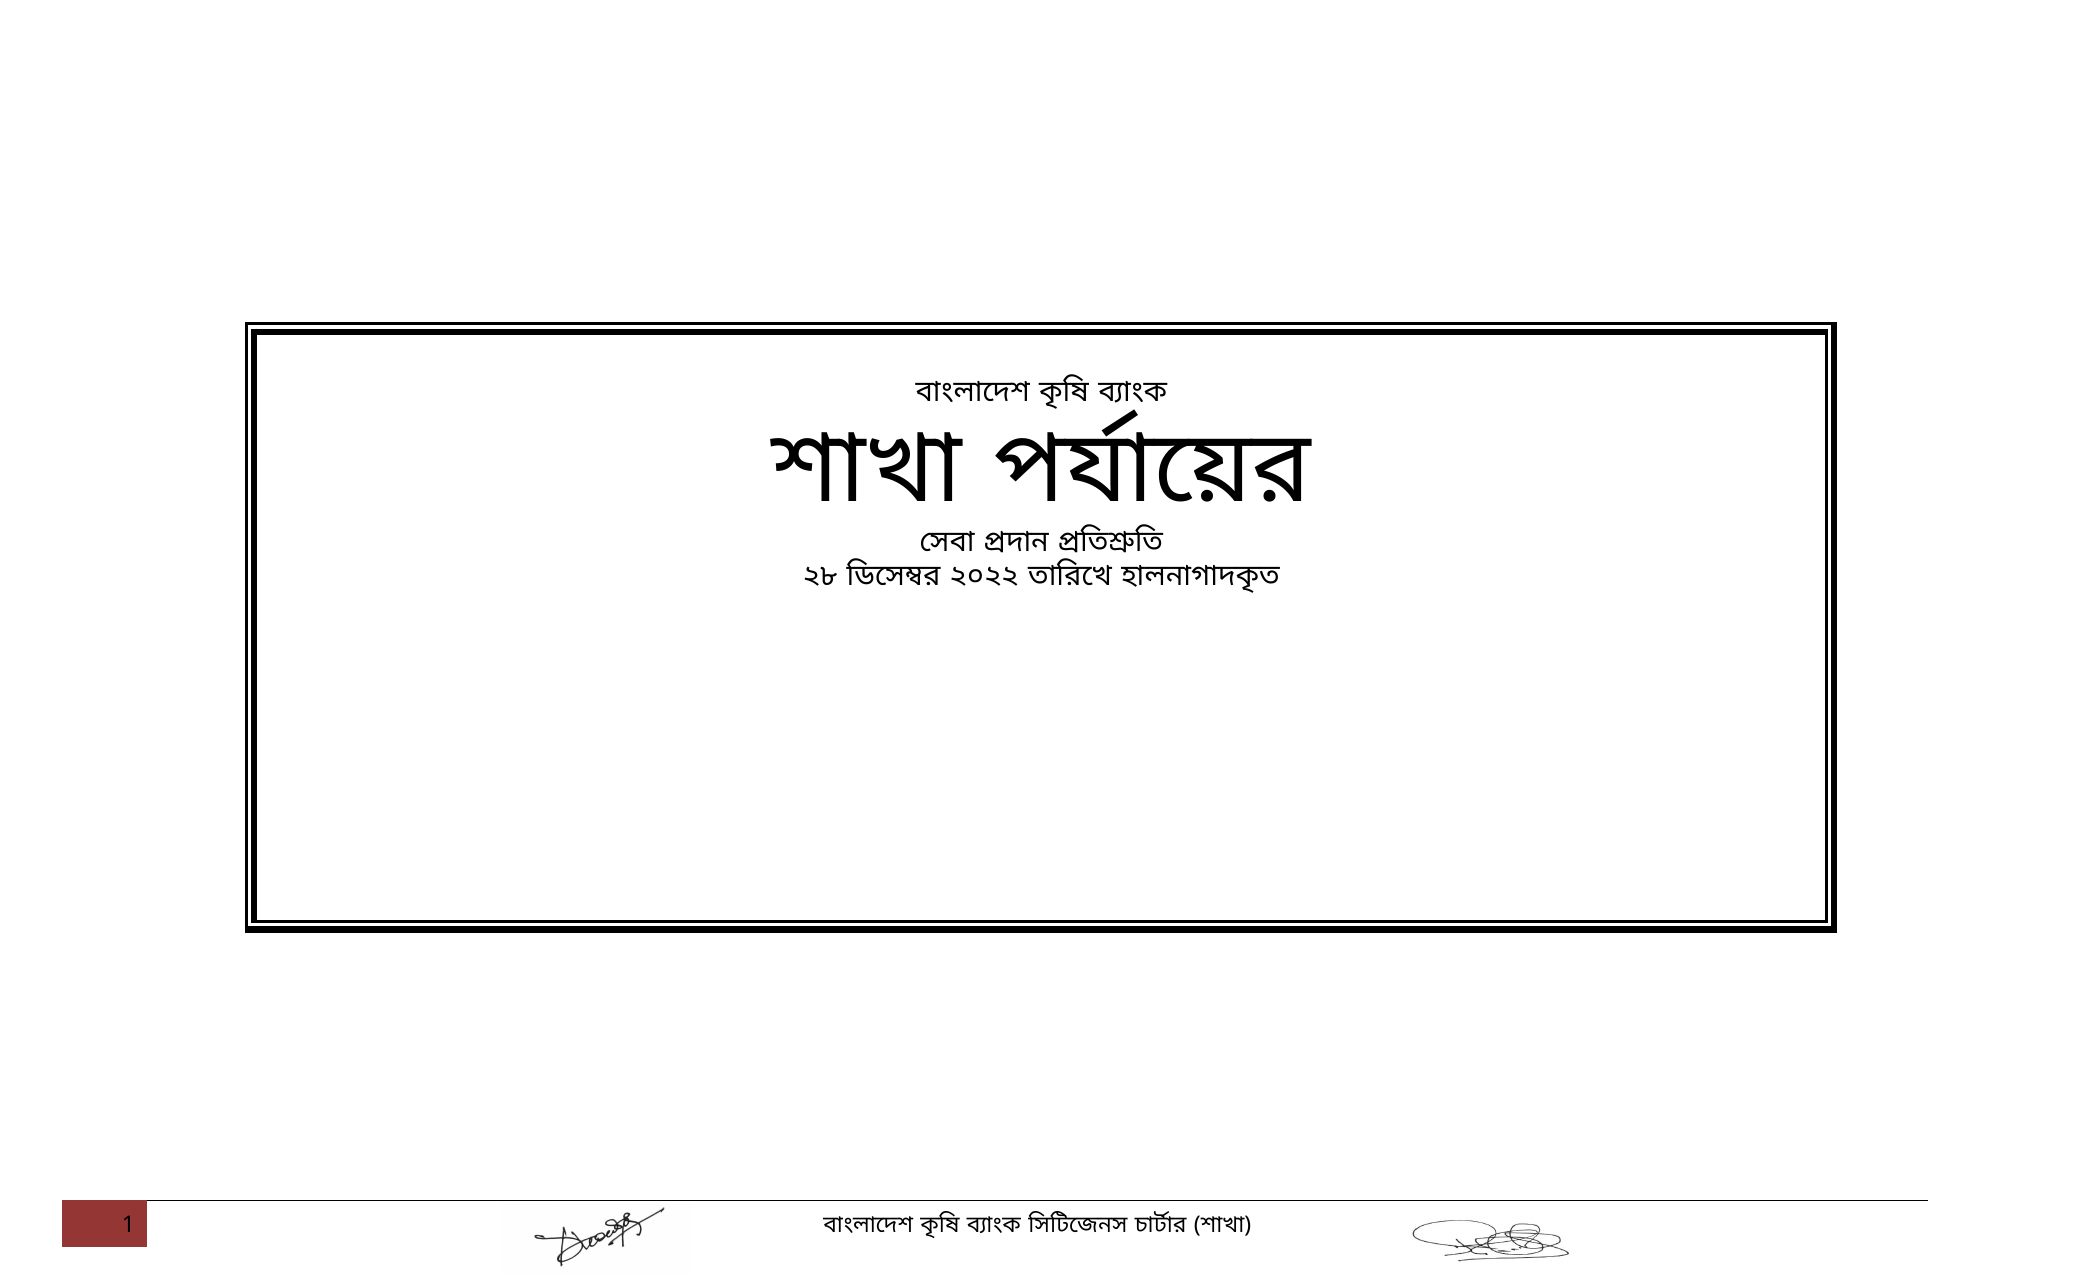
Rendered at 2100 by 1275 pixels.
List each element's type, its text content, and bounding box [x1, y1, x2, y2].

picture [500, 1203, 693, 1275]
picture [1406, 1214, 1573, 1265]
table_header বাংলাদেশ কৃষি ব্যাংক শাখা পর্যায়ের সেবা প্রদান প্রতিশ্রুতি ২৮ ডিসেম্বর ২০২২ তারিখে হালনাগাদকৃত [251, 325, 1831, 920]
